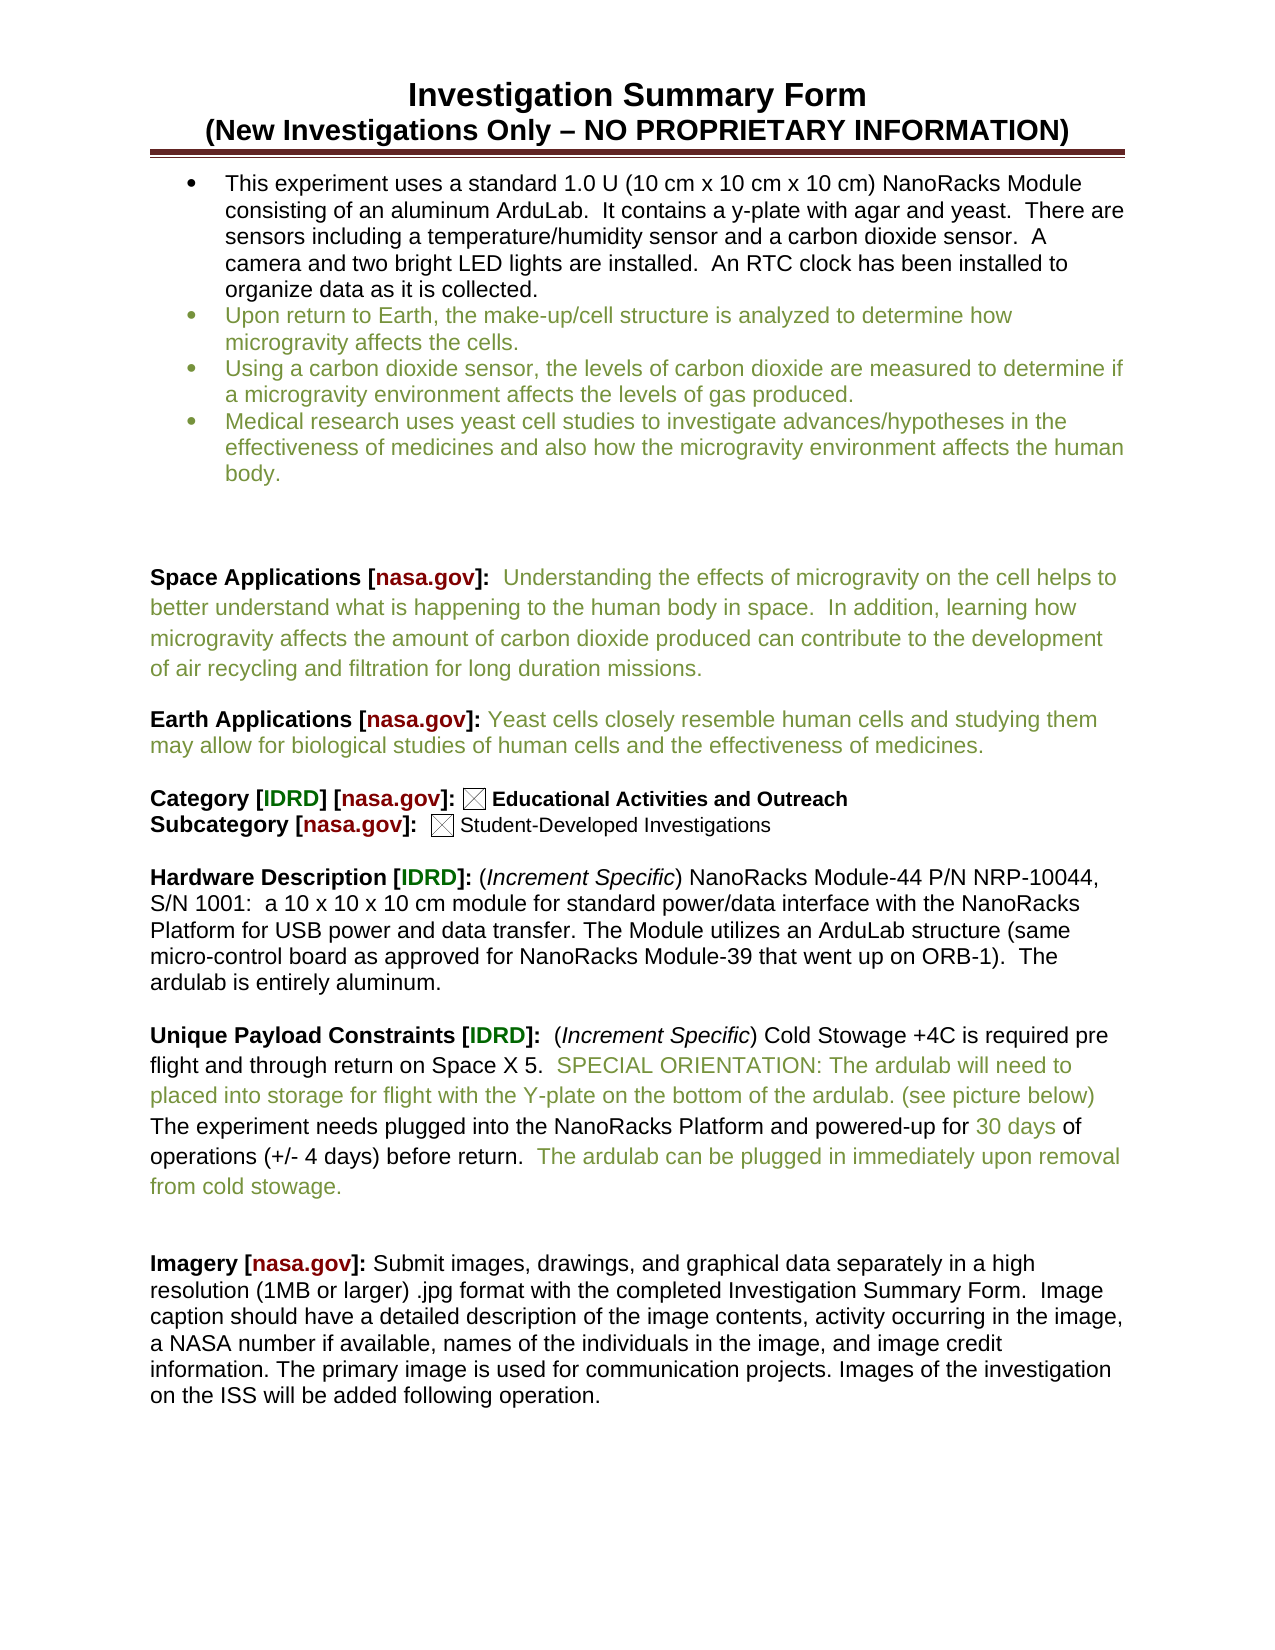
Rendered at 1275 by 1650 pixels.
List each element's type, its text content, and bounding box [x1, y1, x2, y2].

text Subcategory [nasa.gov]: Student-Developed Investigations [150, 811, 1125, 837]
text Space Applications [nasa.gov]: Understanding the effects of microgravity on the cell helps to better understand what is happening to the human body in space. In addition, learning how microgravity affects the amount of carbon dioxide produced can contribute to the development of air recycling and filtration for long duration missions. [150, 564, 1125, 681]
text Category [IDRD] [nasa.gov]: Educational Activities and Outreach [150, 785, 1125, 811]
list This experiment uses a standard 1.0 U (10 cm x 10 cm x 10 cm) NanoRacks Module consisting of an aluminum ArduLab. It contains a y-plate with agar and yeast. There are sensors including a temperature/humidity sensor and a carbon dioxide sensor. A camera and two bright LED lights are installed. An RTC clock has been installed to organize data as it is collected. [187, 170, 1125, 302]
list Using a carbon dioxide sensor, the levels of carbon dioxide are measured to determine if a microgravity environment affects the levels of gas produced. [187, 355, 1125, 408]
text Earth Applications [nasa.gov]: Yeast cells closely resemble human cells and studying them may allow for biological studies of human cells and the effectiveness of medicines. [150, 706, 1125, 758]
list Upon return to Earth, the make-up/cell structure is analyzed to determine how microgravity affects the cells. [187, 302, 1125, 355]
text Hardware Description [IDRD]: (Increment Specific) NanoRacks Module-44 P/N NRP-10044, S/N 1001: a 10 x 10 x 10 cm module for standard power/data interface with the NanoRacks Platform for USB power and data transfer. The Module utilizes an ArduLab structure (same micro-control board as approved for NanoRacks Module-39 that went up on ORB-1). The ardulab is entirely aluminum. [150, 864, 1125, 996]
text Unique Payload Constraints [IDRD]: (Increment Specific) Cold Stowage +4C is required pre flight and through return on Space X 5. SPECIAL ORIENTATION: The ardulab will need to placed into storage for flight with the Y-plate on the bottom of the ardulab. (see picture below) The experiment needs plugged into the NanoRacks Platform and powered-up for 30 days of operations (+/- 4 days) before return. The ardulab can be plugged in immediately upon removal from cold stowage. [150, 1022, 1125, 1199]
list Medical research uses yeast cell studies to investigate advances/hypotheses in the effectiveness of medicines and also how the microgravity environment affects the human body. [187, 408, 1125, 487]
text Imagery [nasa.gov]: Submit images, drawings, and graphical data separately in a high resolution (1MB or larger) .jpg format with the completed Investigation Summary Form. Image caption should have a detailed description of the image contents, activity occurring in the image, a NASA number if available, names of the individuals in the image, and image credit information. The primary image is used for communication projects. Images of the investigation on the ISS will be added following operation. [150, 1250, 1125, 1408]
